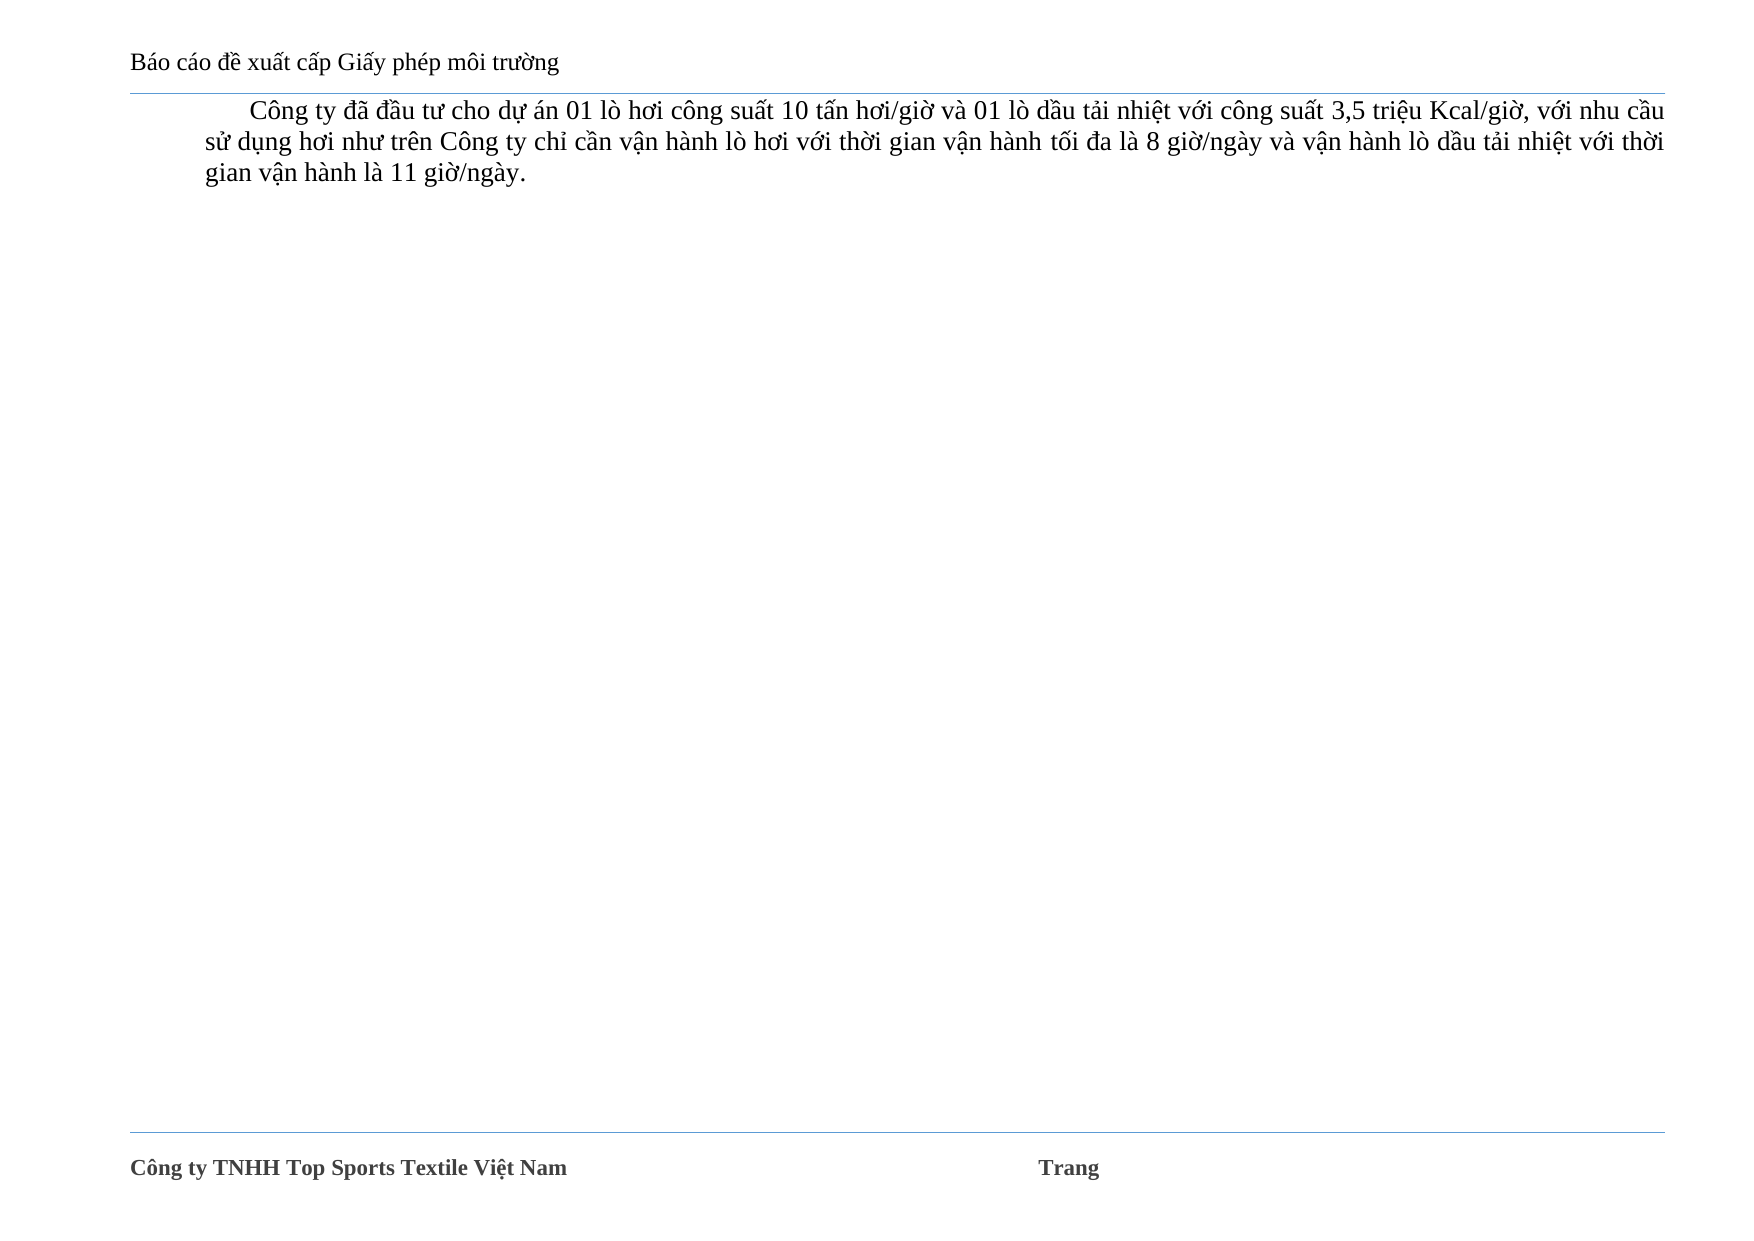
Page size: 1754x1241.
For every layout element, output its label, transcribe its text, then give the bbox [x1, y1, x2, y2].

text Công ty đã đầu tư cho dự án 01 lò hơi công suất 10 tấn hơi/giờ và 01 lò dầu tải nhiệt với công suất 3,5 triệu Kcal/giờ, với nhu cầu sử dụng hơi như trên Công ty chỉ cần vận hành lò hơi với thời gian vận hành tối đa là 8 giờ/ngày và vận hành lò dầu tải nhiệt với thời gian vận hành là 11 giờ/ngày. [205, 94, 1665, 187]
